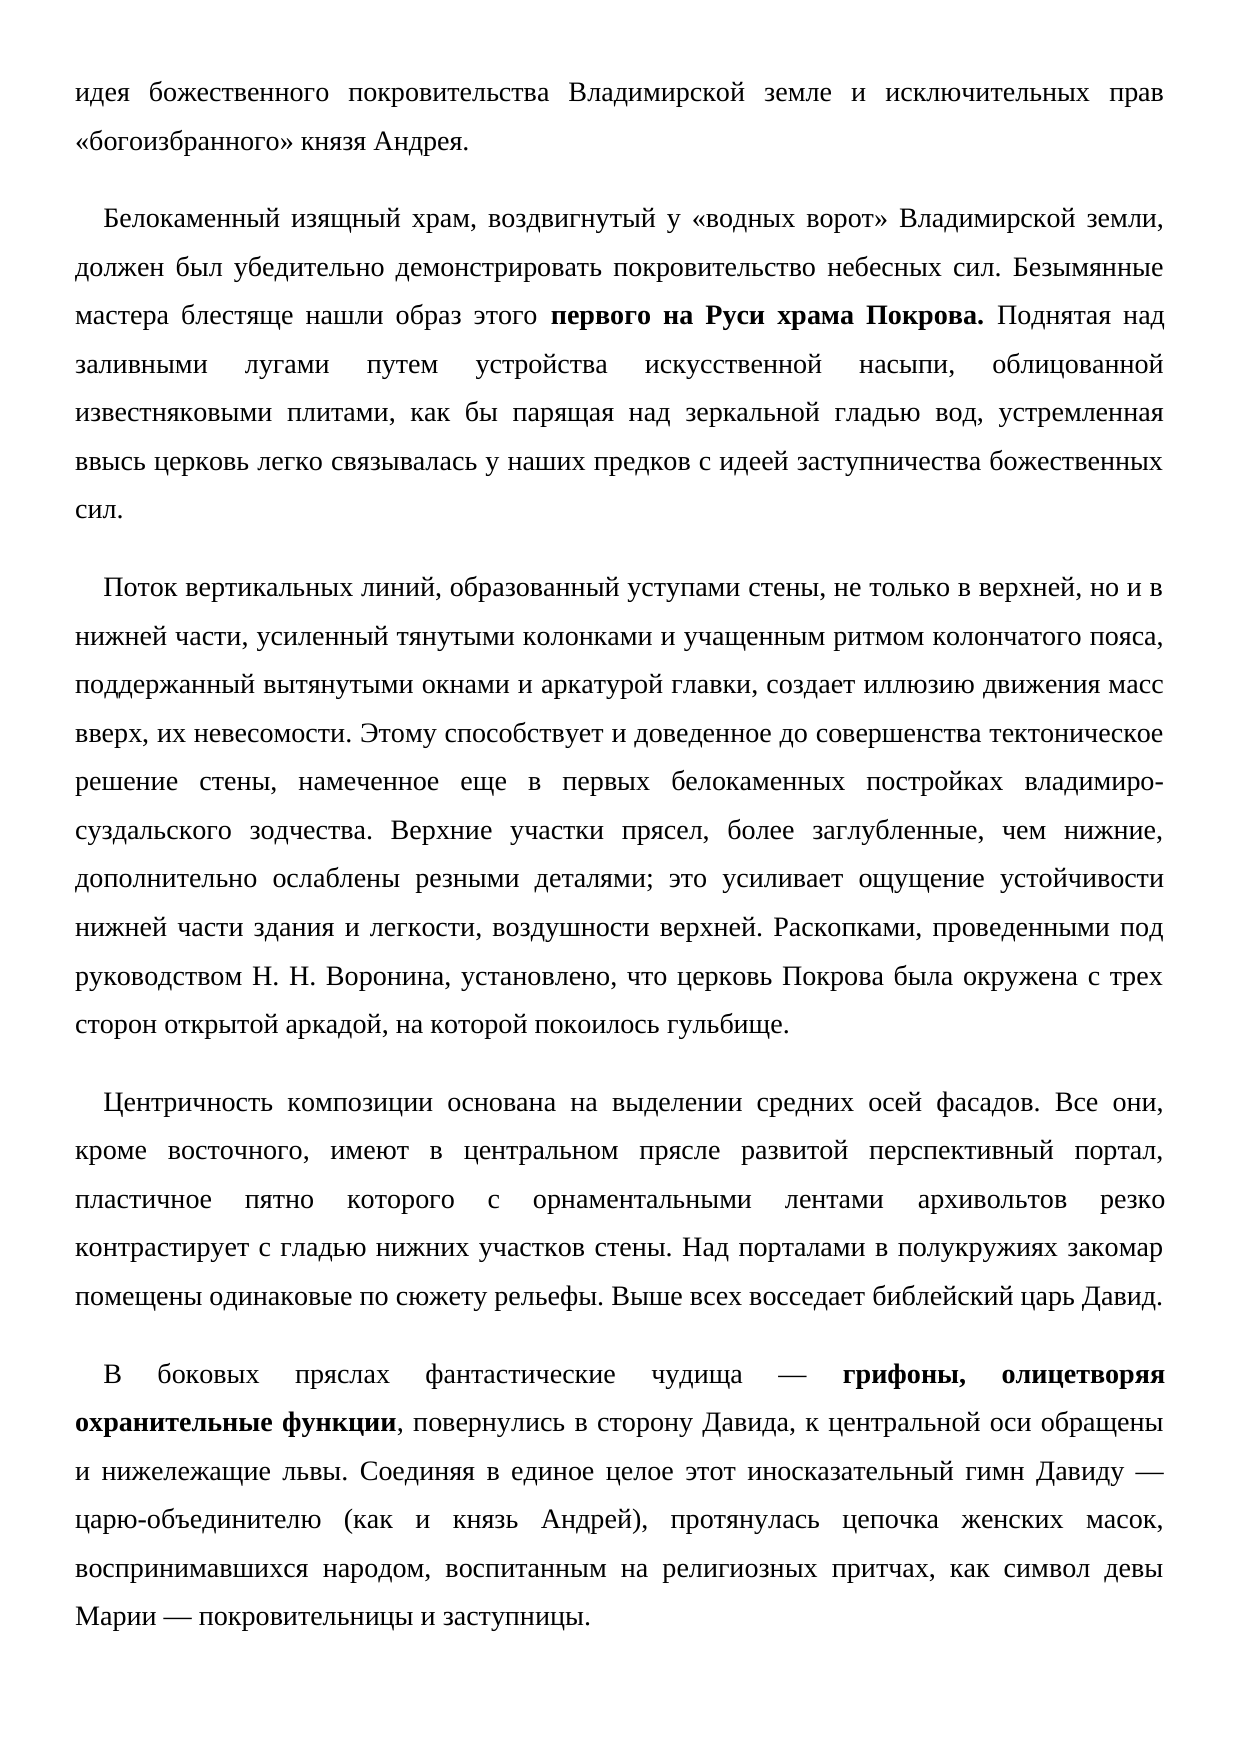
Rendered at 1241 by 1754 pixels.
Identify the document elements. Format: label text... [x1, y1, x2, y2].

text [75, 75, 1165, 156]
text Поток вертикальных линий, образованный уступами стены, не только в верхней, но и в нижней части, усиленный тянутыми колонками и учащенным ритмом колончатого пояса, поддержанный вытянутыми окнами и аркатурой главки, создает иллюзию движения масс вверх, их невесомости. Этому способствует и доведенное до совершенства тектоническое решение стены, намеченное еще в первых белокаменных постройках владимиро-суздальского зодчества. Верхние участки прясел, более заглубленные, чем нижние, дополнительно ослаблены резными деталями; это усиливает ощущение устойчивости нижней части здания и легкости, воздушности верхней. Раскопками, проведенными под руководством Н. Н. Воронина, установлено, что церковь Покрова была окружена с трех сторон открытой аркадой, на которой покоилось гульбище. [75, 570, 1165, 1039]
text Белокаменный изящный храм, воздвигнутый у «водных ворот» Владимирской земли, должен был убедительно демонстрировать покровительство небесных сил. Безымянные мастера блестяще нашли образ этого первого на Руси храма Покрова. Поднятая над заливными лугами путем устройства искусственной насыпи, облицованной известняковыми плитами, как бы парящая над зеркальной гладью вод, устремленная ввысь церковь легко связывалась у наших предков с идеей заступничества божественных сил. [75, 201, 1165, 525]
text В боковых пряслах фантастические чудища — грифоны, олицетворяя охранительные функции, повернулись в сторону Давида, к центральной оси обращены и нижележащие львы. Соединяя в единое целое этот иносказательный гимн Давиду — царю-объединителю (как и князь Андрей), протянулась цепочка женских масок, воспринимавшихся народом, воспитанным на религиозных притчах, как символ девы Марии — покровительницы и заступницы. [75, 1357, 1165, 1632]
text Центричность композиции основана на выделении средних осей фасадов. Все они, кроме восточного, имеют в центральном прясле развитой перспективный портал, пластичное пятно которого с орнаментальными лентами архивольтов резко контрастирует с гладью нижних участков стены. Над порталами в полукружиях закомар помещены одинаковые по сюжету рельефы. Выше всех восседает библейский царь Давид. [75, 1085, 1165, 1311]
